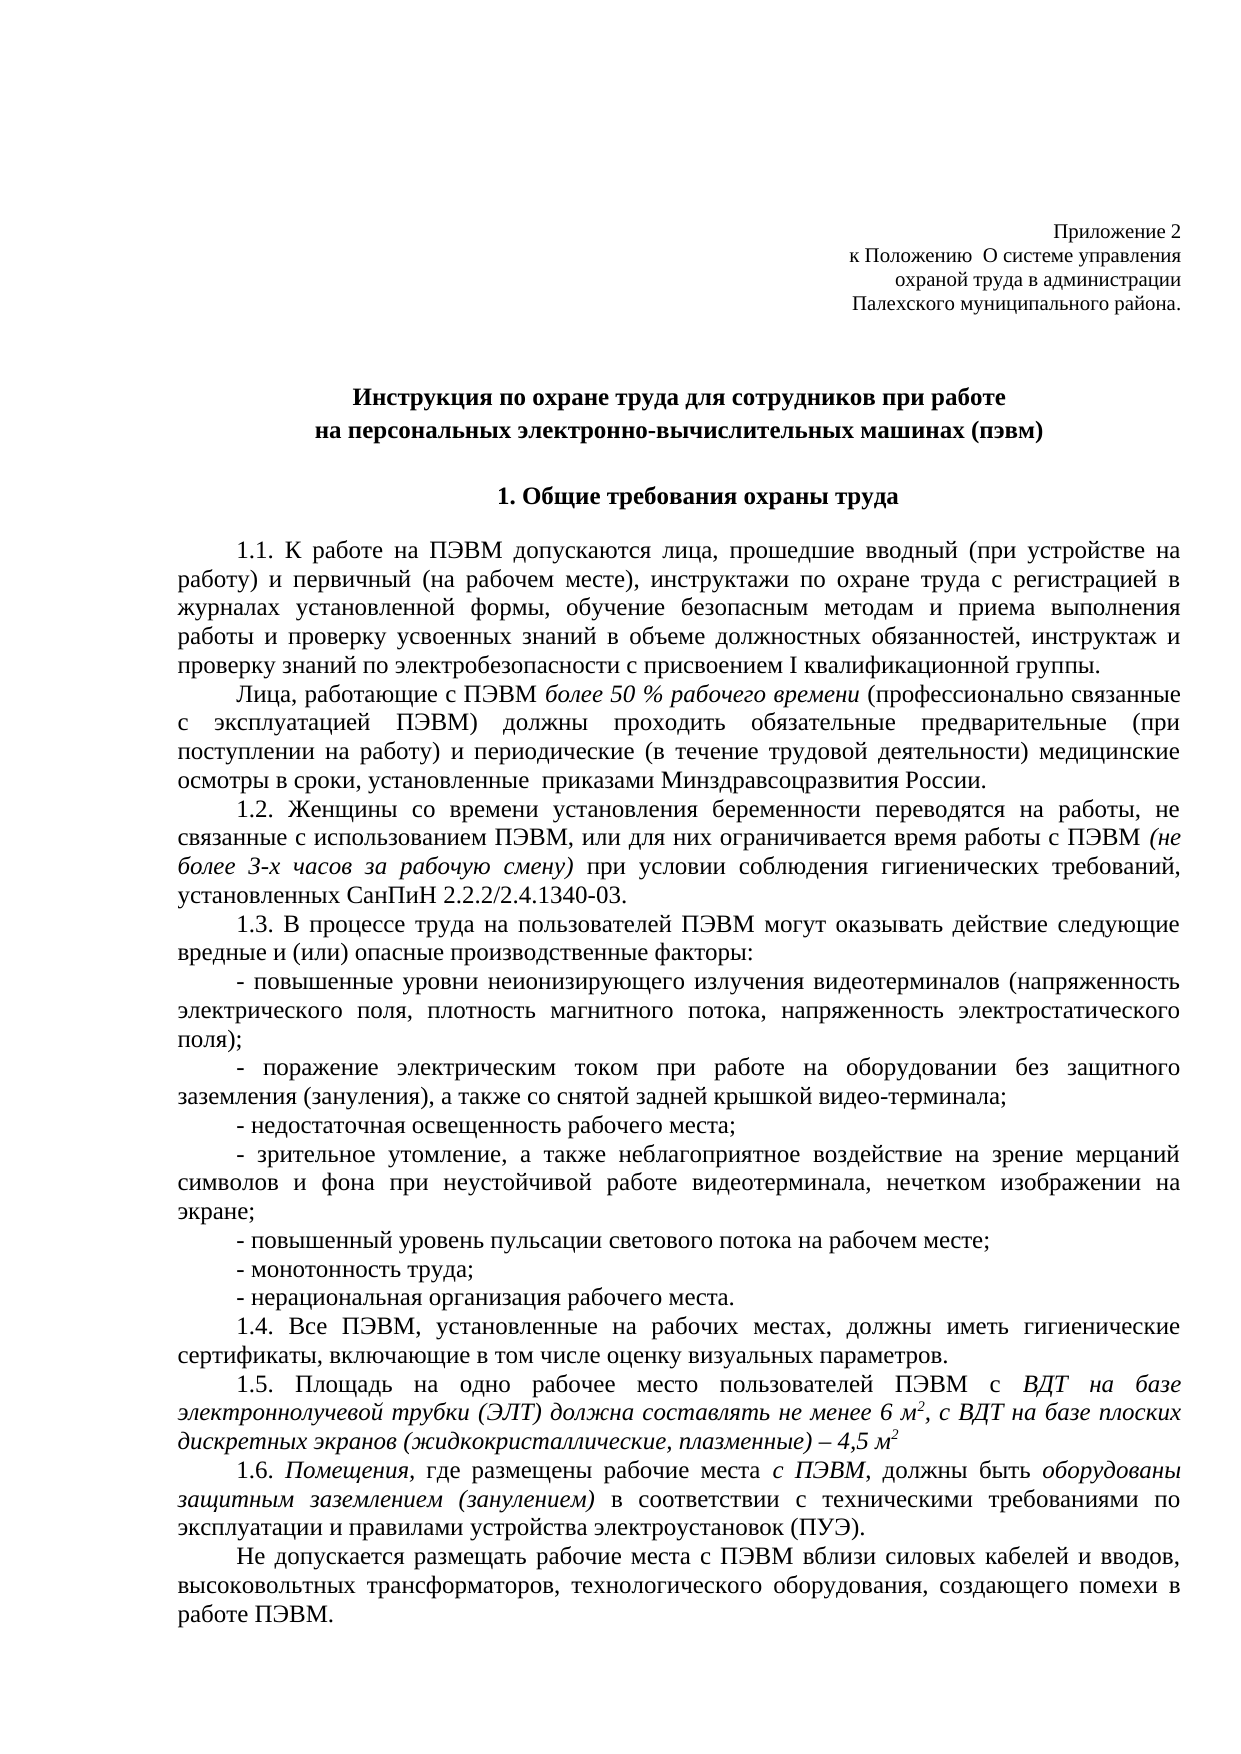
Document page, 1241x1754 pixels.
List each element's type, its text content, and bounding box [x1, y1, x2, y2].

text 1.6. Помещения, где размещены рабочие места с ПЭВМ, должны быть оборудованы защитным заземлением (занулением) в соответствии с техническими требованиями по эксплуатации и правилами устройства электроустановок (ПУЭ). [177, 1455, 1181, 1541]
text Инструкция по охране труда для сотрудников при работе [177, 382, 1181, 411]
text - поражение электрическим током при работе на оборудовании без защитного заземления (зануления), а также со снятой задней крышкой видео-терминала; [177, 1052, 1181, 1110]
text Не допускается размещать рабочие места с ПЭВМ вблизи силовых кабелей и вводов, высоковольтных трансформаторов, технологического оборудования, создающего помехи в работе ПЭВМ. [177, 1541, 1181, 1627]
text к Положению О системе управления [177, 243, 1181, 267]
text 1.3. В процессе труда на пользователей ПЭВМ могут оказывать действие следующие вредные и (или) опасные производственные факторы: [177, 909, 1181, 966]
text на персональных электронно-вычислительных машинах (пэвм) [177, 415, 1181, 444]
text Палехского муниципального района. [177, 291, 1181, 315]
text 1.2. Женщины со времени установления беременности переводятся на работы, не связанные с использованием ПЭВМ, или для них ограничивается время работы с ПЭВМ (не более 3-х часов за рабочую смену) при условии соблюдения гигиенических требований, установленных СанПиН 2.2.2/2.4.1340-03. [177, 794, 1181, 909]
text 1.4. Все ПЭВМ, установленные на рабочих местах, должны иметь гигиенические сертификаты, включающие в том числе оценку визуальных параметров. [177, 1311, 1181, 1369]
text 1.5. Площадь на одно рабочее место пользователей ПЭВМ с ВДТ на базе электроннолучевой трубки (ЭЛТ) должна составлять не менее 6 м2, с ВДТ на базе плоских дискретных экранов (жидкокристаллические, плазменные) – 4,5 м2 [177, 1369, 1181, 1455]
text - повышенные уровни неионизирующего излучения видеотерминалов (напряженность электрического поля, плотность магнитного потока, напряженность электростатического поля); [177, 966, 1181, 1052]
text Лица, работающие с ПЭВМ более 50 % рабочего времени (профессионально связанные с эксплуатацией ПЭВМ) должны проходить обязательные предварительные (при поступлении на работу) и периодические (в течение трудовой деятельности) медицинские осмотры в сроки, установленные приказами Минздравсоцразвития России. [177, 679, 1181, 794]
text - недостаточная освещенность рабочего места; [177, 1110, 1181, 1139]
text - повышенный уровень пульсации светового потока на рабочем месте; [177, 1225, 1181, 1254]
text 1. Общие требования охраны труда [215, 481, 1181, 510]
text - зрительное утомление, а также неблагоприятное воздействие на зрение мерцаний символов и фона при неустойчивой работе видеотерминала, нечетком изображении на экране; [177, 1139, 1181, 1225]
text Приложение 2 [177, 219, 1181, 243]
text - нерациональная организация рабочего места. [177, 1282, 1181, 1311]
text - монотонность труда; [177, 1254, 1181, 1282]
text 1.1. К работе на ПЭВМ допускаются лица, прошедшие вводный (при устройстве на работу) и первичный (на рабочем месте), инструктажи по охране труда с регистрацией в журналах установленной формы, обучение безопасным методам и приема выполнения работы и проверку усвоенных знаний в объеме должностных обязанностей, инструктаж и проверку знаний по электробезопасности с присвоением I квалификационной группы. [177, 535, 1181, 679]
text охраной труда в администрации [177, 267, 1181, 291]
